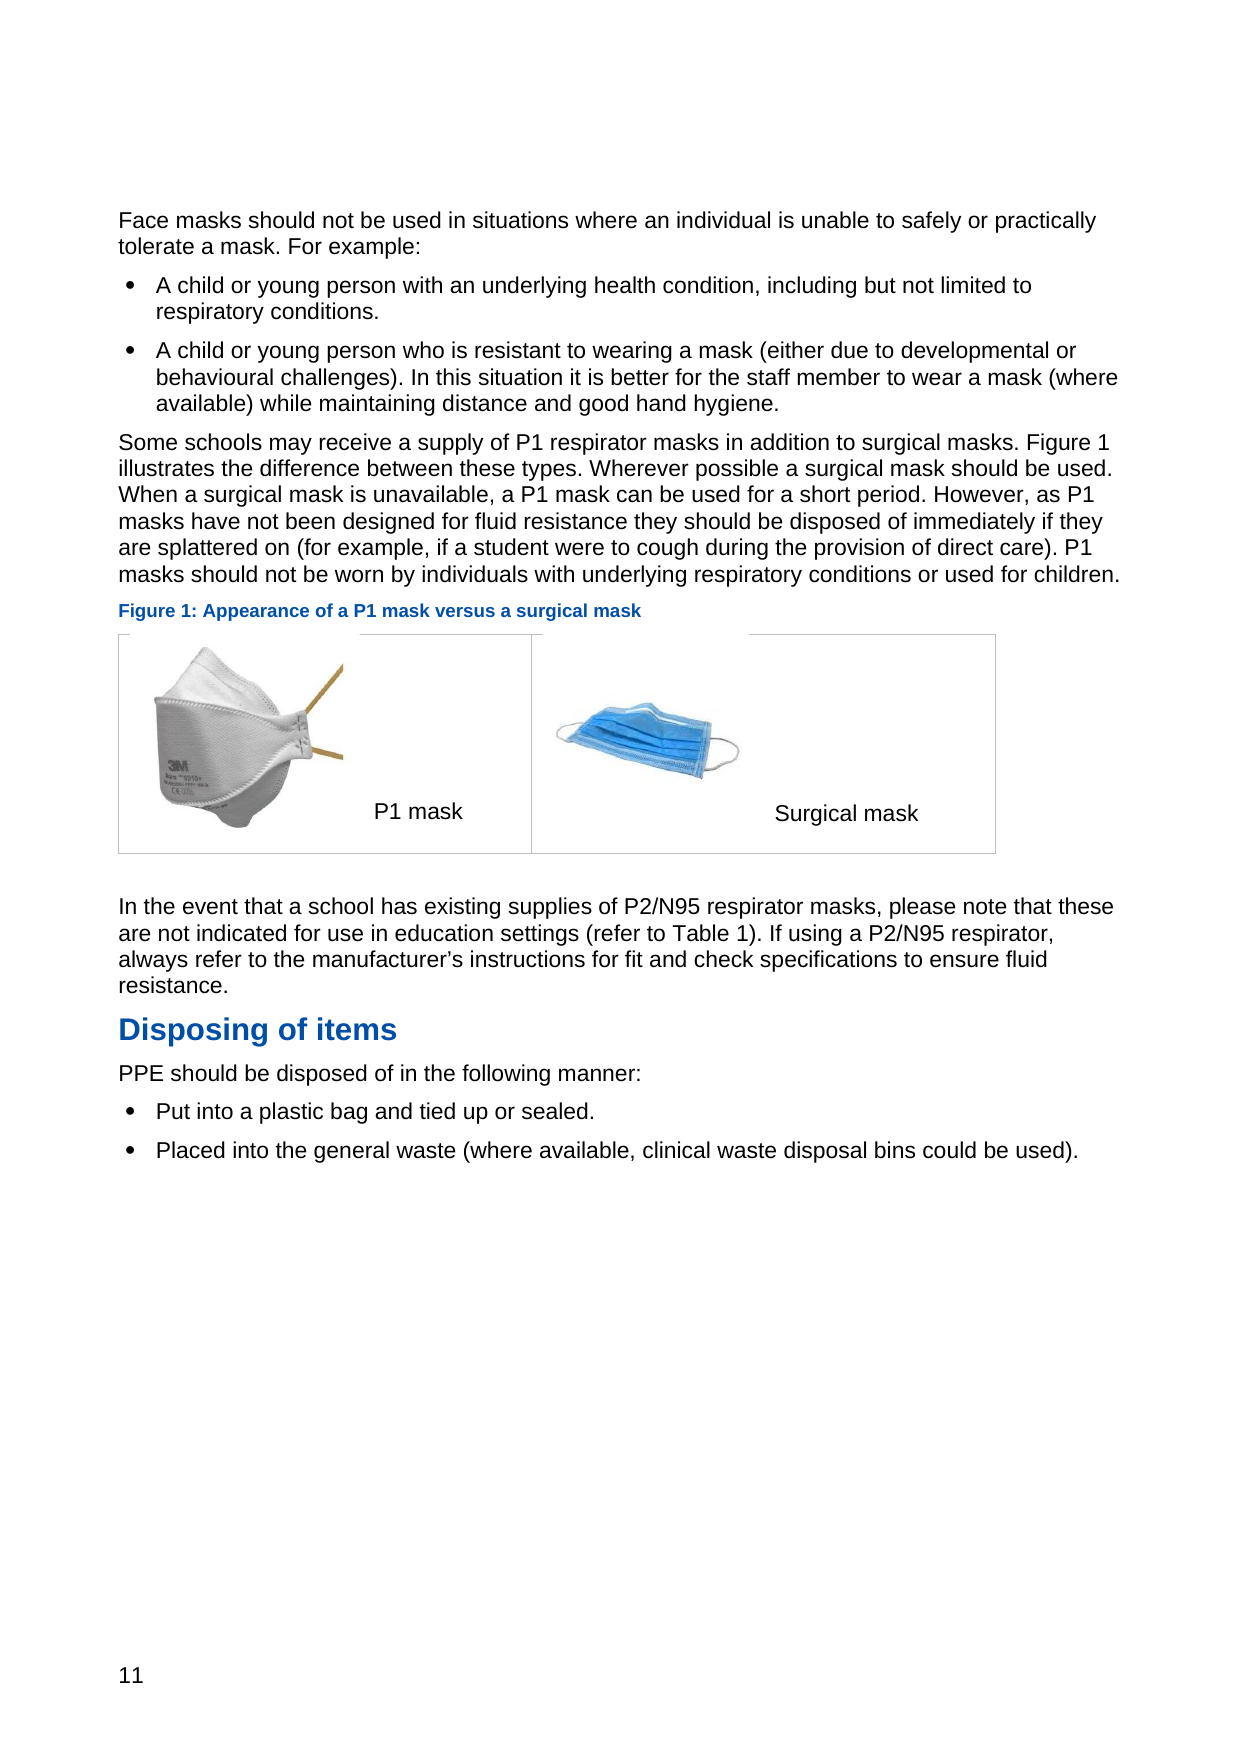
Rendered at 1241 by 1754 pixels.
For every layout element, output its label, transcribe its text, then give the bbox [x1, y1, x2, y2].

text A child or young person who is resistant to wearing a mask (either due to developmental or behavioural challenges). In this situation it is better for the staff member to wear a mask (where available) while maintaining distance and good hand hygiene. [126, 337, 1122, 416]
table_header [532, 635, 995, 853]
text Placed into the general waste (where available, clinical waste disposal bins could be used). [126, 1137, 1122, 1163]
title Figure 1: Appearance of a P1 mask versus a surgical mask [118, 599, 1122, 621]
text In the event that a school has existing supplies of P2/N95 respirator masks, please note that these are not indicated for use in education settings (refer to Table 1). If using a P2/N95 respirator, always refer to the manufacturer’s instructions for fit and check specifications to ensure fluid resistance. [118, 893, 1122, 998]
picture [129, 634, 360, 836]
text PPE should be disposed of in the following manner: [118, 1059, 1122, 1086]
text A child or young person with an underlying health condition, including but not limited to respiratory conditions. [126, 272, 1122, 325]
text Put into a plastic bag and tied up or sealed. [126, 1098, 1122, 1125]
text Face masks should not be used in situations where an individual is unable to safely or practically tolerate a mask. For example: [118, 207, 1122, 259]
picture [542, 634, 749, 841]
table_header [119, 635, 531, 853]
subtitle Disposing of items [118, 1011, 1122, 1047]
text Some schools may receive a supply of P1 respirator masks in addition to surgical masks. Figure 1 illustrates the difference between these types. Wherever possible a surgical mask should be used. When a surgical mask is unavailable, a P1 mask can be used for a short period. However, as P1 masks have not been designed for fluid resistance they should be disposed of immediately if they are splattered on (for example, if a student were to cough during the provision of direct care). P1 masks should not be worn by individuals with underlying respiratory conditions or used for children. [118, 429, 1122, 587]
